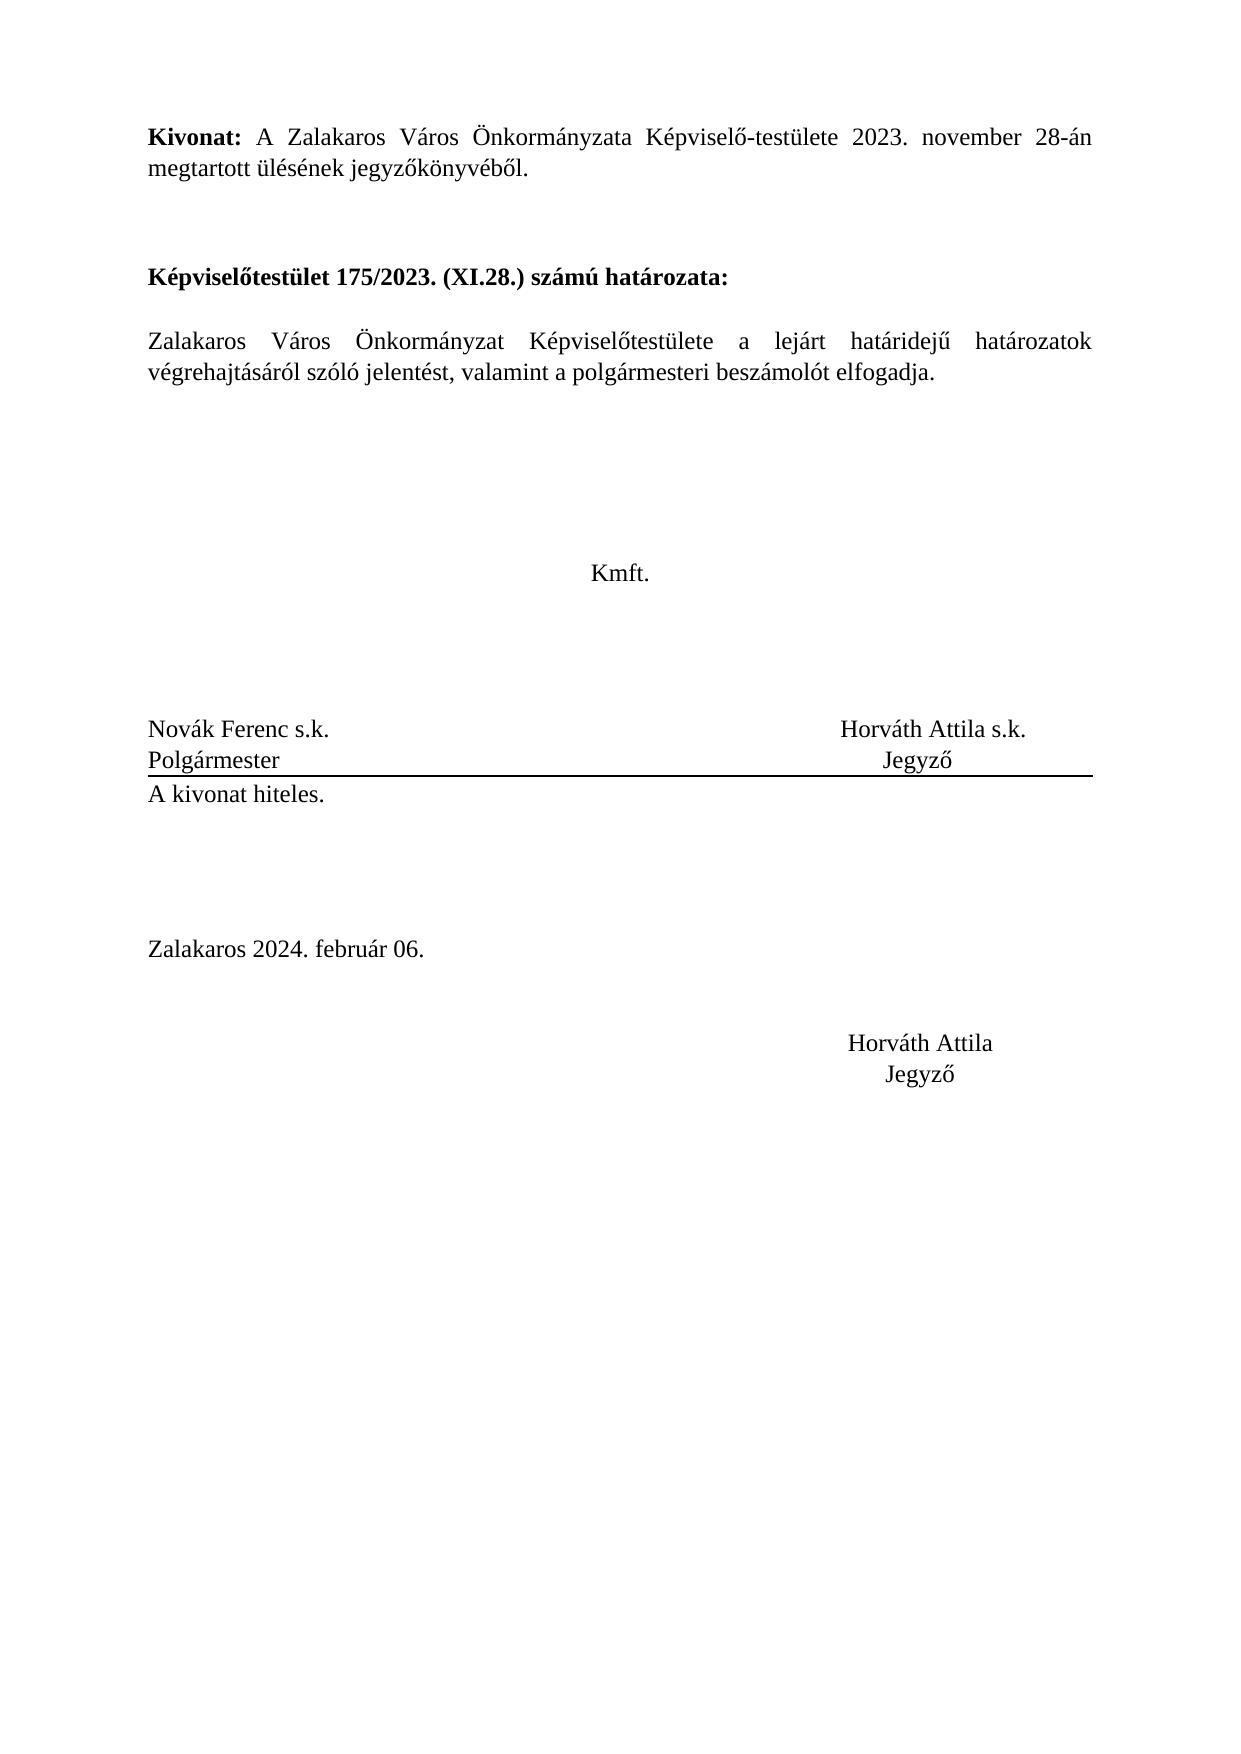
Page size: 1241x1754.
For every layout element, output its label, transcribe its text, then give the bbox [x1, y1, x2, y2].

text Zalakaros Város Önkormányzat Képviselőtestülete a lejárt határidejű határozatok végrehajtásáról szóló jelentést, valamint a polgármesteri beszámolót elfogadja. [148, 324, 1093, 387]
text Zalakaros 2024. február 06. [148, 934, 1093, 963]
text Jegyző [148, 1059, 1093, 1087]
text Polgármester Jegyző [148, 745, 1093, 775]
text Kivonat: A Zalakaros Város Önkormányzata Képviselő-testülete 2023. november 28-án megtartott ülésének jegyzőkönyvéből. [148, 122, 1093, 181]
text A kivonat hiteles. [148, 779, 1093, 808]
text Horváth Attila [148, 997, 1093, 1056]
text Novák Ferenc s.k. Horváth Attila s.k. [148, 714, 1093, 742]
text Kmft. [148, 558, 1093, 587]
list Képviselőtestület 175/2023. (XI.28.) számú határozata: [148, 262, 1093, 291]
